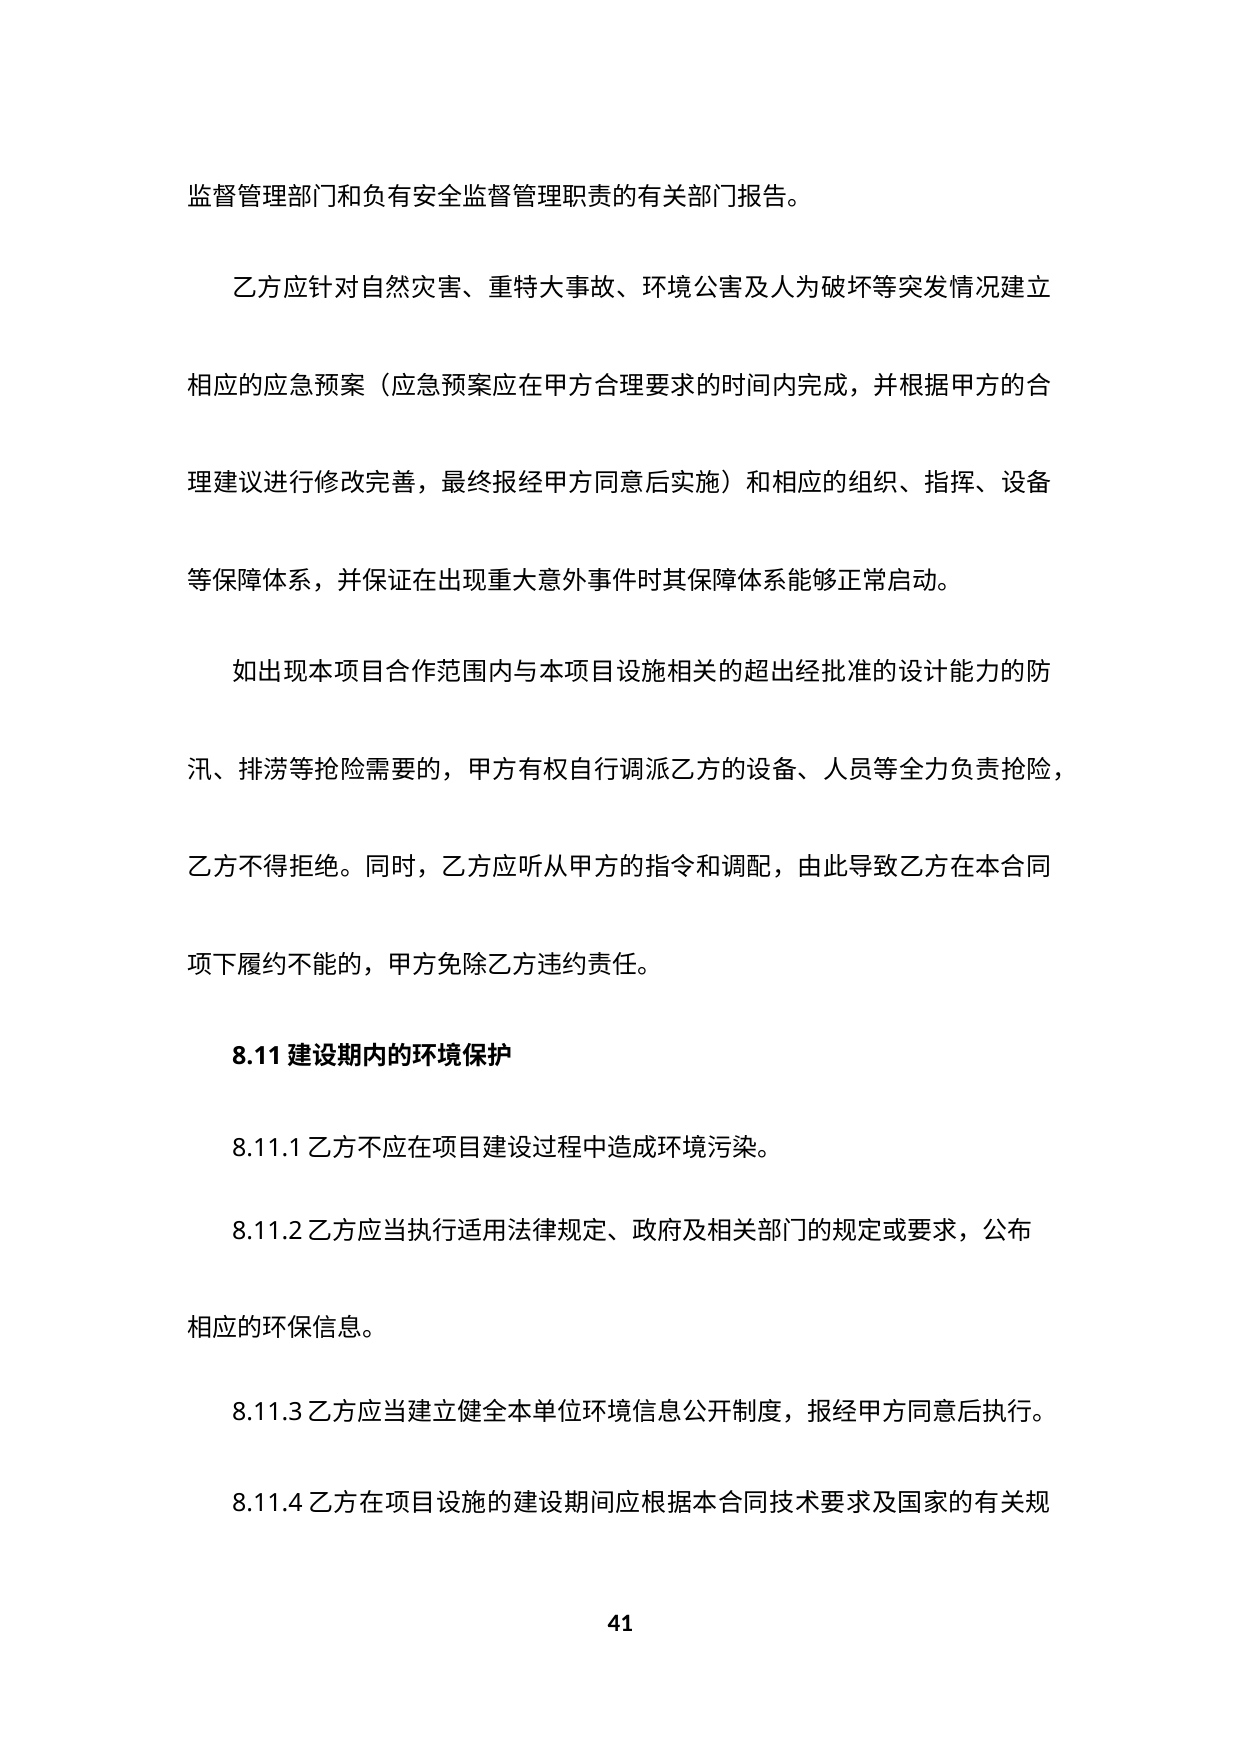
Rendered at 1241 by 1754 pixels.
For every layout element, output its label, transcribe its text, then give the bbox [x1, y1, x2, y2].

text 8.11建设期内的环境保护 [187, 1021, 1053, 1086]
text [187, 1468, 1053, 1533]
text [187, 162, 1053, 227]
text 如出现本项目合作范围内与本项目设施相关的超出经批准的设计能力的防汛、排涝等抢险需要的，甲方有权自行调派乙方的设备、人员等全力负责抢险，乙方不得拒绝。同时，乙方应听从甲方的指令和调配，由此导致乙方在本合同项下履约不能的，甲方免除乙方违约责任。 [187, 637, 1053, 995]
text 8.11.3乙方应当建立健全本单位环境信息公开制度，报经甲方同意后执行。 [187, 1377, 1053, 1442]
text 乙方应针对自然灾害、重特大事故、环境公害及人为破坏等突发情况建立相应的应急预案（应急预案应在甲方合理要求的时间内完成，并根据甲方的合理建议进行修改完善，最终报经甲方同意后实施）和相应的组织、指挥、设备等保障体系，并保证在出现重大意外事件时其保障体系能够正常启动。 [187, 253, 1053, 611]
text 8.11.1乙方不应在项目建设过程中造成环境污染。 [187, 1113, 1053, 1178]
text 8.11.2乙方应当执行适用法律规定、政府及相关部门的规定或要求，公布相应的环保信息。 [187, 1196, 1053, 1358]
